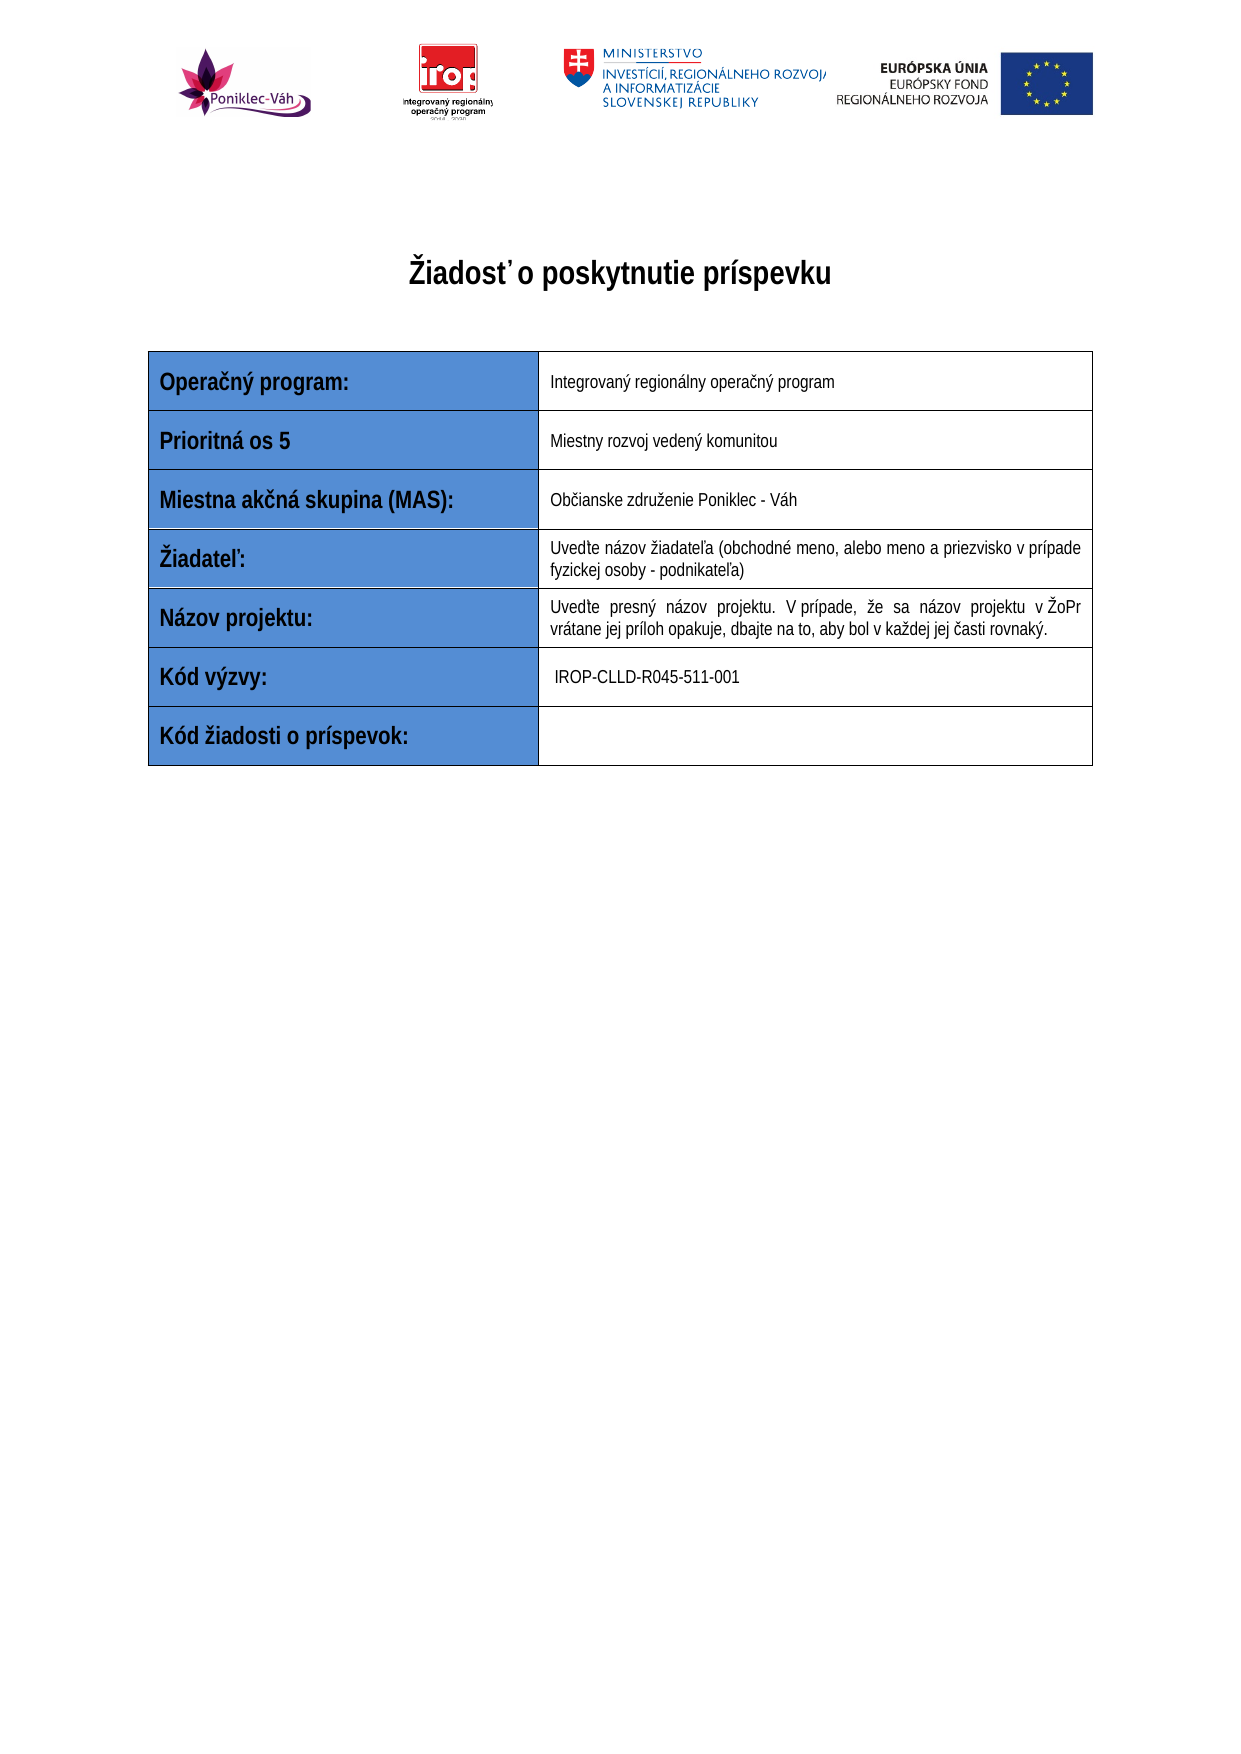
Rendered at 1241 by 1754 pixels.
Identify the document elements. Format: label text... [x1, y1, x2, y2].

table_cell IROP-CLLD-R045-511-001 [539, 648, 1092, 706]
table_header Operačný program: [149, 352, 538, 410]
picture [563, 48, 826, 109]
table_cell Kód výzvy: [149, 648, 538, 706]
table_header Integrovaný regionálny operačný program [539, 352, 1092, 410]
table_cell Miestna akčná skupina (MAS): [149, 470, 538, 528]
picture [829, 46, 1095, 118]
picture [176, 47, 311, 117]
table_cell [539, 707, 1092, 765]
table_cell Miestny rozvoj vedený komunitou [539, 411, 1092, 469]
picture [402, 43, 493, 119]
table_cell Názov projektu: [149, 589, 538, 647]
table_cell Uveďte názov žiadateľa (obchodné meno, alebo meno a priezvisko v prípade fyzickej osoby - podnikateľa) [539, 530, 1092, 587]
text Žiadosť o poskytnutie príspevku [148, 253, 1093, 292]
table_cell Kód žiadosti o príspevok: [149, 707, 538, 765]
table_cell Žiadateľ: [149, 530, 538, 587]
table_cell Občianske združenie Poniklec - Váh [539, 470, 1092, 528]
table_cell Prioritná os 5 [149, 411, 538, 469]
table_cell Uveďte presný názov projektu. V prípade, že sa názov projektu v ŽoPr vrátane jej príloh opakuje, dbajte na to, aby bol v každej jej časti rovnaký. [539, 589, 1092, 647]
